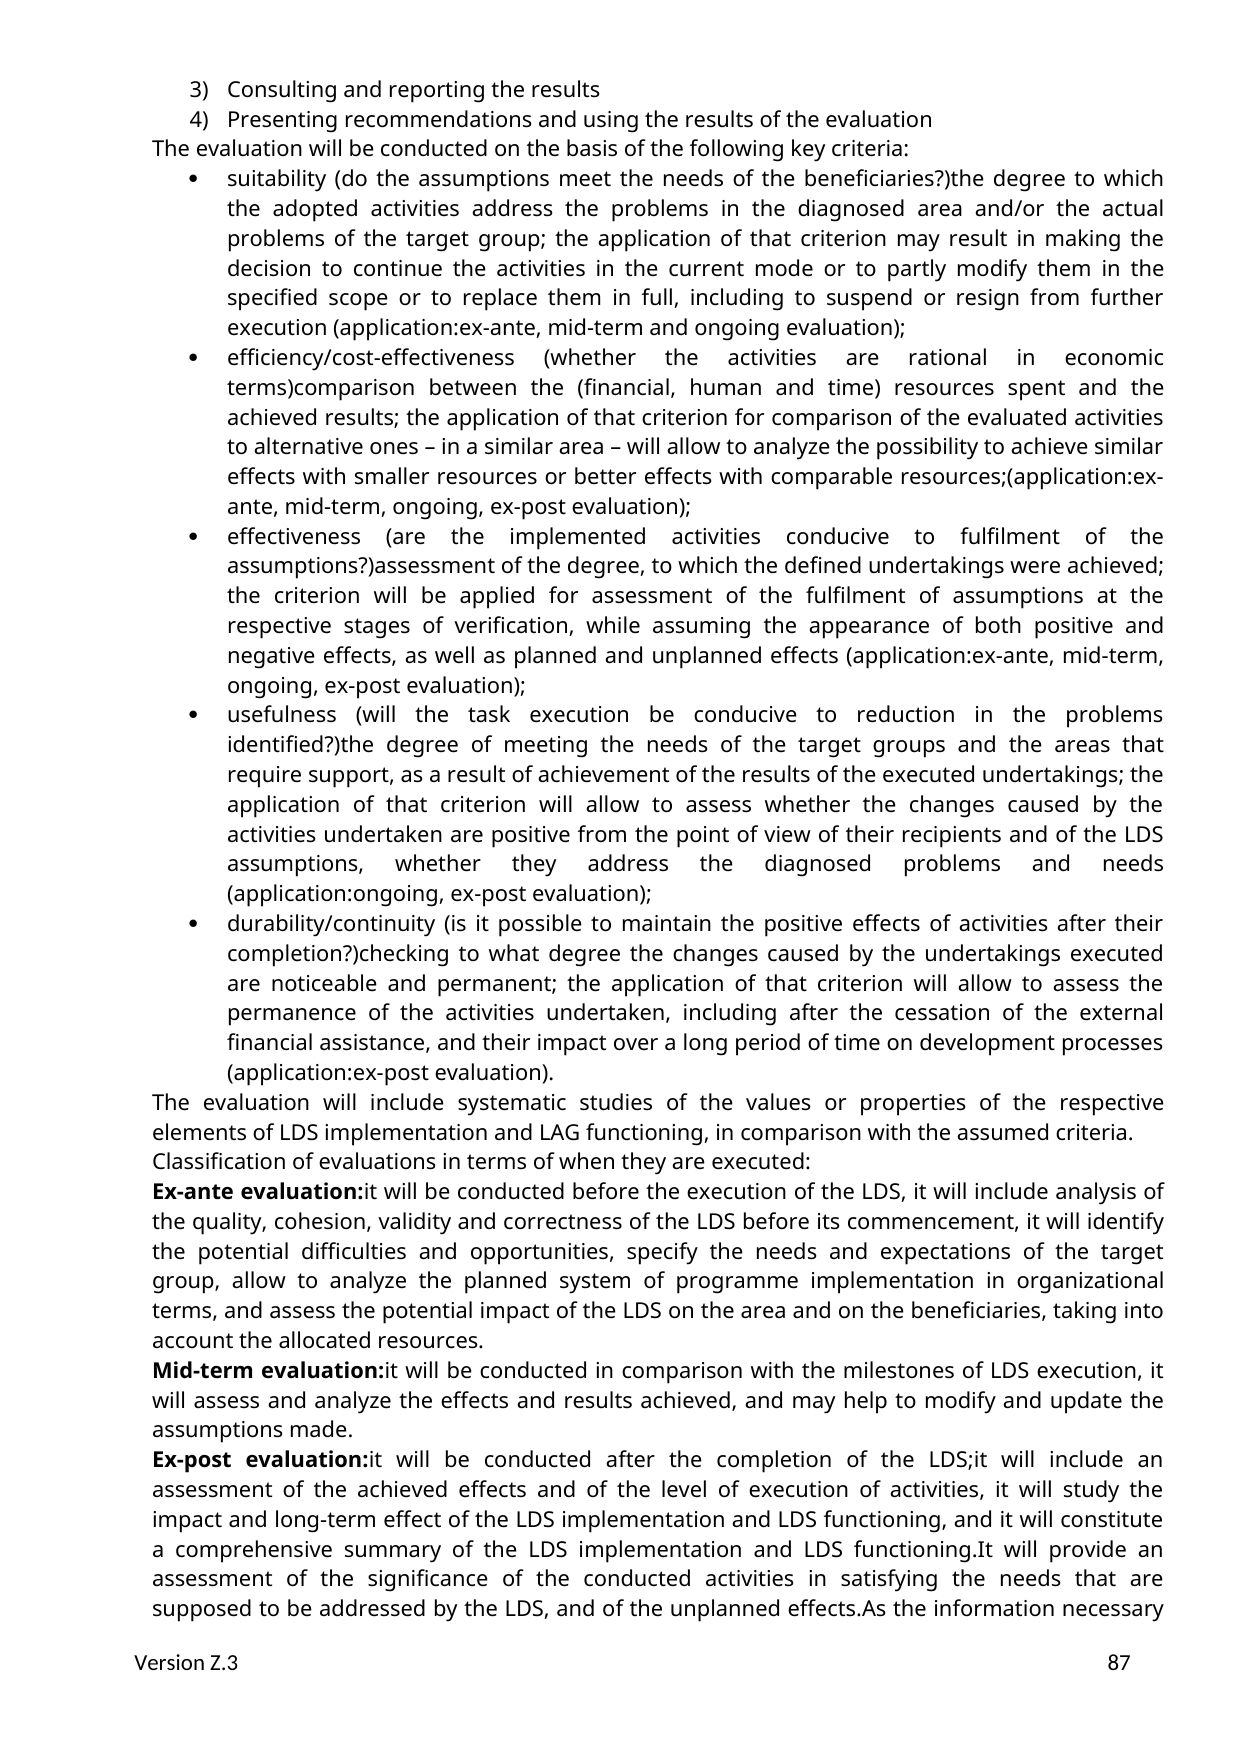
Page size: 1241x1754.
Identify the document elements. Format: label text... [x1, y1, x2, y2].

list Consulting and reporting the results [189, 74, 1165, 104]
list usefulness (will the task execution be conducive to reduction in the problems identified?)the degree of meeting the needs of the target groups and the areas that require support, as a result of achievement of the results of the executed undertakings; the application of that criterion will allow to assess whether the changes caused by the activities undertaken are positive from the point of view of their recipients and of the LDS assumptions, whether they address the diagnosed problems and needs (application:ongoing, ex-post evaluation); [189, 699, 1165, 908]
list Presenting recommendations and using the results of the evaluation [189, 104, 1165, 133]
text Ex-ante evaluation:it will be conducted before the execution of the LDS, it will include analysis of the quality, cohesion, validity and correctness of the LDS before its commencement, it will identify the potential difficulties and opportunities, specify the needs and expectations of the target group, allow to analyze the planned system of programme implementation in organizational terms, and assess the potential impact of the LDS on the area and on the beneficiaries, taking into account the allocated resources. [152, 1176, 1165, 1355]
text The evaluation will include systematic studies of the values or properties of the respective elements of LDS implementation and LAG functioning, in comparison with the assumed criteria. [152, 1087, 1165, 1146]
list efficiency/cost-effectiveness (whether the activities are rational in economic terms)comparison between the (financial, human and time) resources spent and the achieved results; the application of that criterion for comparison of the evaluated activities to alternative ones – in a similar area – will allow to analyze the possibility to achieve similar effects with smaller resources or better effects with comparable resources;(application:ex-ante, mid-term, ongoing, ex-post evaluation); [189, 342, 1165, 521]
list durability/continuity (is it possible to maintain the positive effects of activities after their completion?)checking to what degree the changes caused by the undertakings executed are noticeable and permanent; the application of that criterion will allow to assess the permanence of the activities undertaken, including after the cessation of the external financial assistance, and their impact over a long period of time on development processes (application:ex-post evaluation). [189, 908, 1165, 1087]
list suitability (do the assumptions meet the needs of the beneficiaries?)the degree to which the adopted activities address the problems in the diagnosed area and/or the actual problems of the target group; the application of that criterion may result in making the decision to continue the activities in the current mode or to partly modify them in the specified scope or to replace them in full, including to suspend or resign from further execution (application:ex-ante, mid-term and ongoing evaluation); [189, 163, 1165, 342]
text Mid-term evaluation:it will be conducted in comparison with the milestones of LDS execution, it will assess and analyze the effects and results achieved, and may help to modify and update the assumptions made. [152, 1355, 1165, 1444]
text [152, 1444, 1165, 1623]
text The evaluation will be conducted on the basis of the following key criteria: [152, 133, 1165, 163]
list effectiveness (are the implemented activities conducive to fulfilment of the assumptions?)assessment of the degree, to which the defined undertakings were achieved; the criterion will be applied for assessment of the fulfilment of assumptions at the respective stages of verification, while assuming the appearance of both positive and negative effects, as well as planned and unplanned effects (application:ex-ante, mid-term, ongoing, ex-post evaluation); [189, 521, 1165, 699]
text Classification of evaluations in terms of when they are executed: [152, 1146, 1165, 1176]
